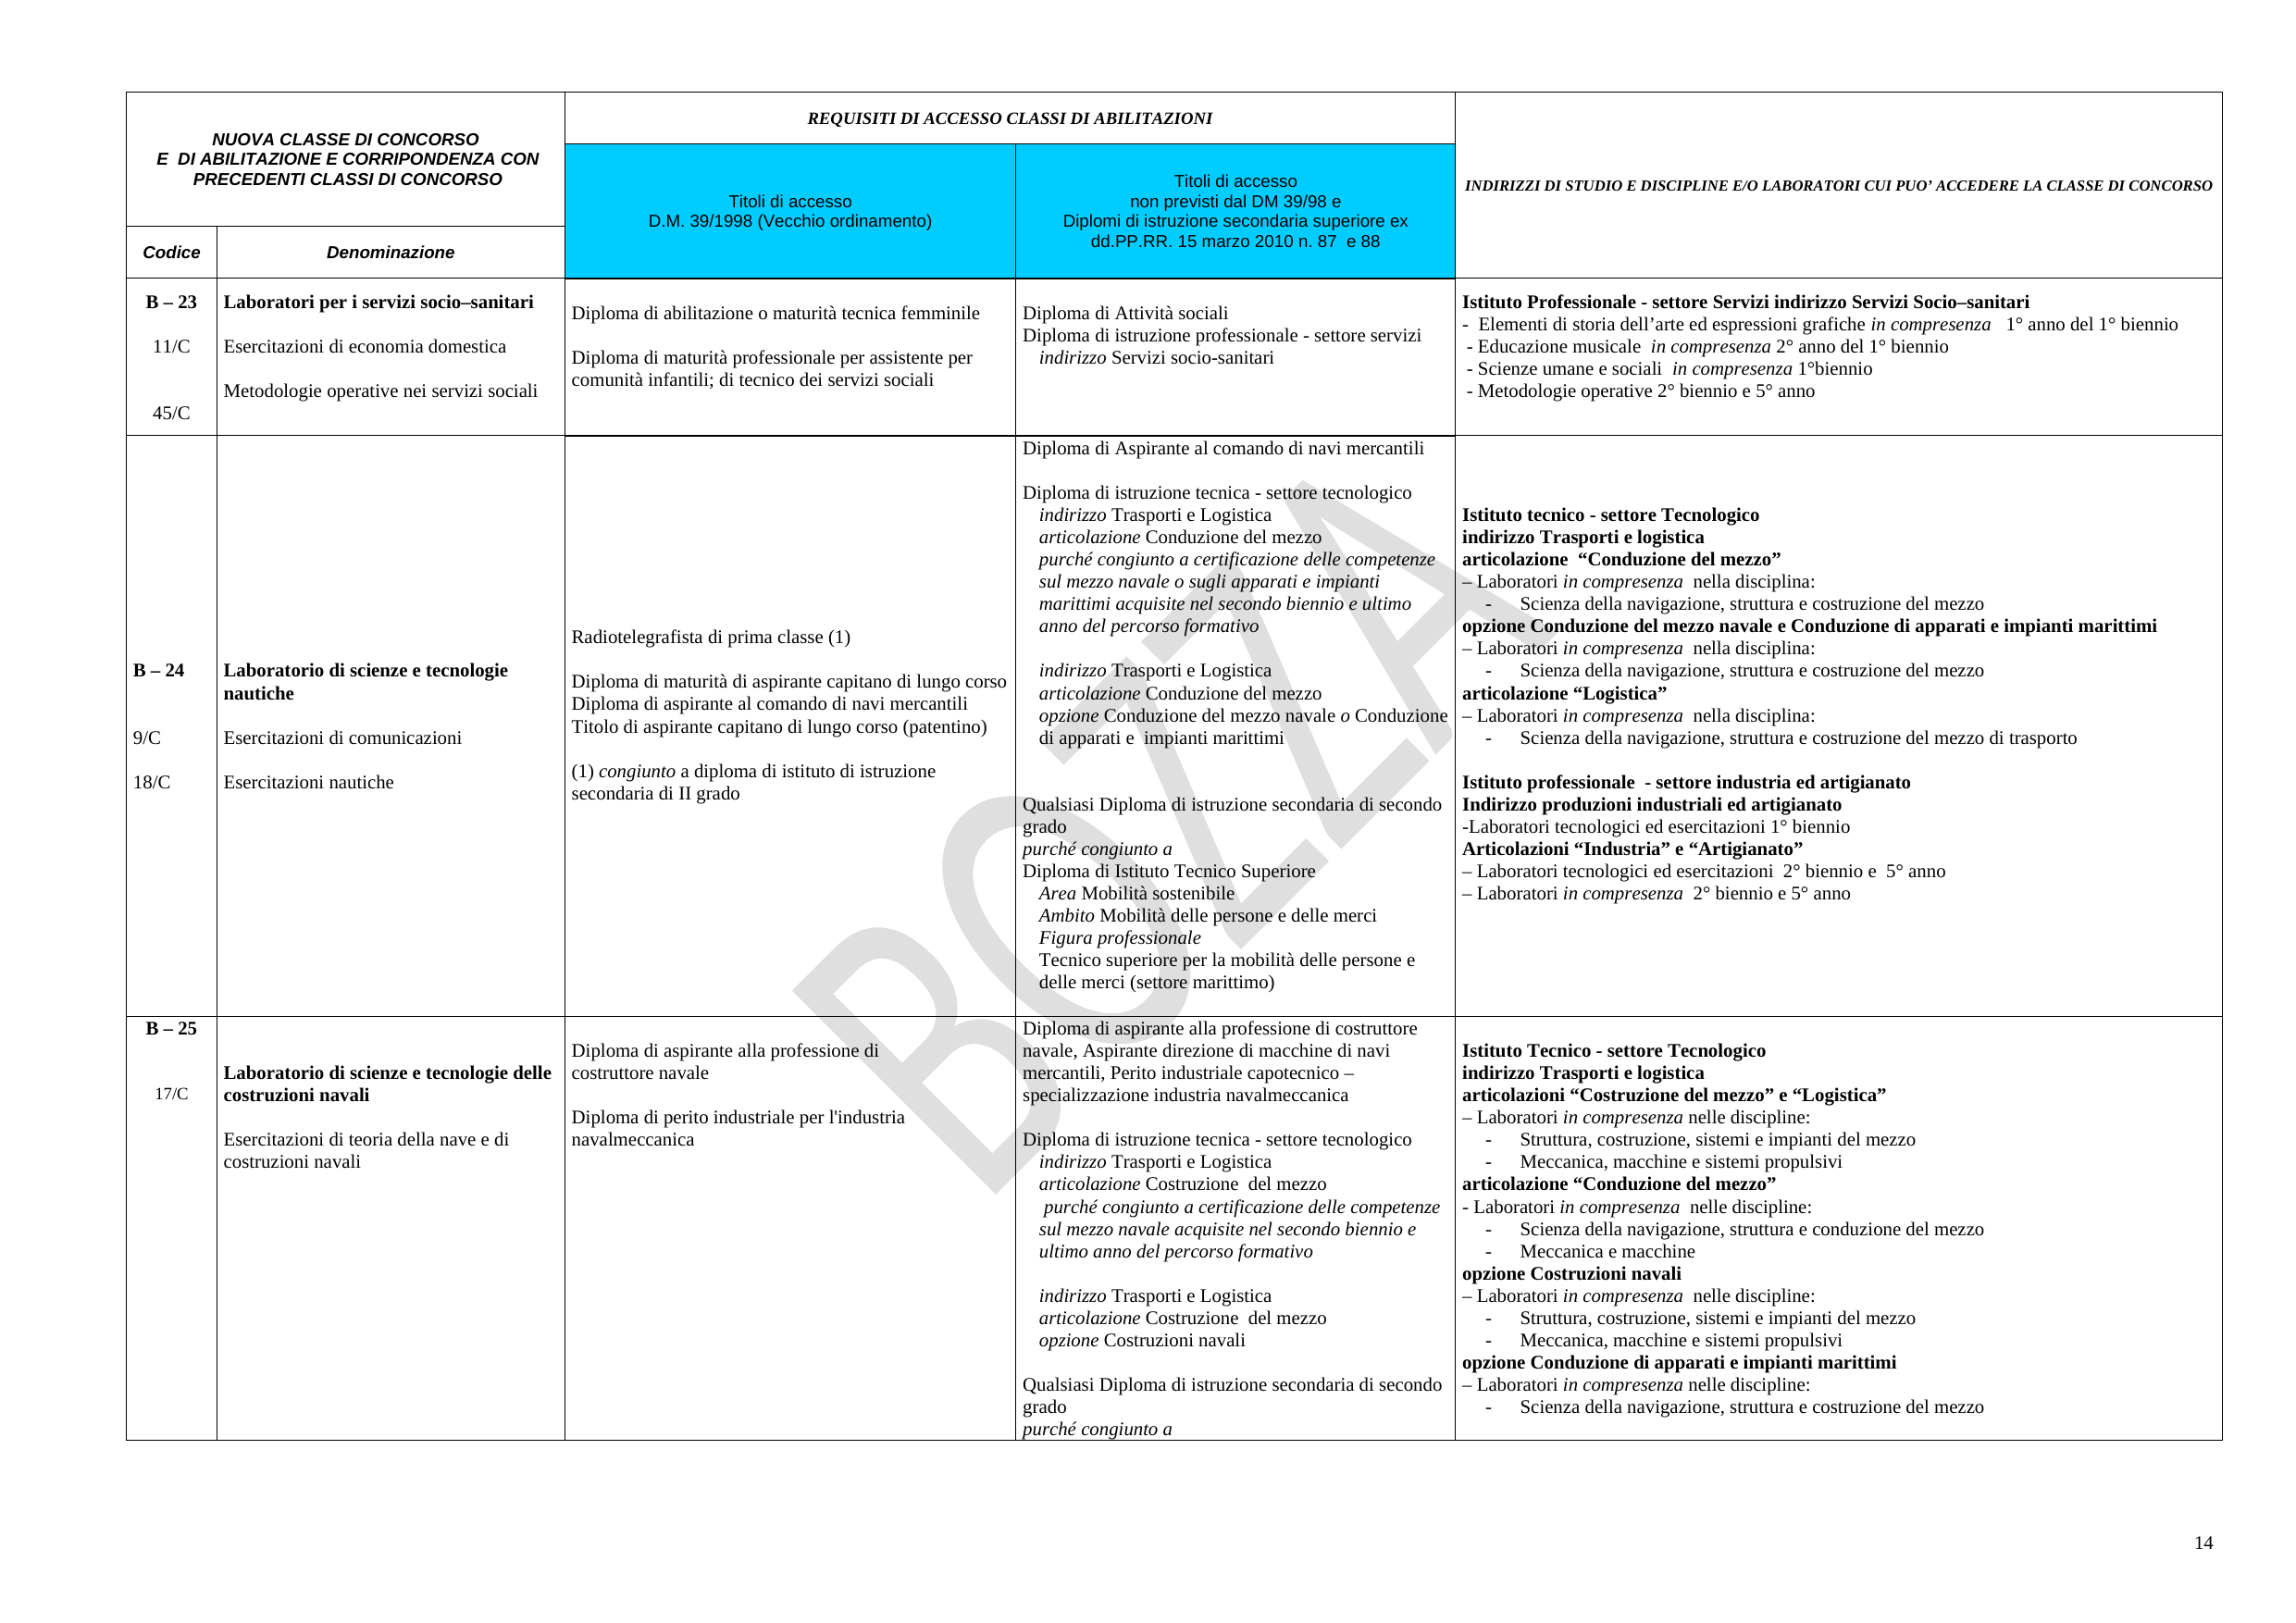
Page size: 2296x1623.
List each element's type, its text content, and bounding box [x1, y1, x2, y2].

table_header REQUISITI DI ACCESSO CLASSI DI ABILITAZIONI [565, 93, 1455, 143]
table_cell Codice [127, 227, 217, 278]
table_cell Titoli di accesso D.M. 39/1998 (Vecchio ordinamento) [565, 144, 1015, 278]
table_cell Istituto tecnico - settore Tecnologico indirizzo Trasporti e logistica articolazione “Conduzione del mezzo” – Laboratori in compresenza nella disciplina: Scienza della navigazione, struttura e costruzione del mezzo opzione Conduzione del mezzo navale e Conduzione di apparati e impianti marittimi – Laboratori in compresenza nella disciplina: Scienza della navigazione, struttura e costruzione del mezzo articolazione “Logistica” – Laboratori in compresenza nella disciplina: Scienza della navigazione, struttura e costruzione del mezzo di trasporto Istituto professionale - settore industria ed artigianato Indirizzo produzioni industriali ed artigianato -Laboratori tecnologici ed esercitazioni 1° biennio Articolazioni “Industria” e “Artigianato” – Laboratori tecnologici ed esercitazioni 2° biennio e 5° anno – Laboratori in compresenza 2° biennio e 5° anno [1456, 436, 2222, 1015]
table_cell Istituto Professionale - settore Servizi indirizzo Servizi Socio–sanitari - Elementi di storia dell’arte ed espressioni grafiche in compresenza 1° anno del 1° biennio - Educazione musicale in compresenza 2° anno del 1° biennio - Scienze umane e sociali in compresenza 1°biennio - Metodologie operative 2° biennio e 5° anno [1456, 279, 2222, 435]
table_cell Laboratorio di scienze e tecnologie nautiche Esercitazioni di comunicazioni Esercitazioni nautiche [217, 436, 565, 1015]
table_cell Laboratori per i servizi socio–sanitari Esercitazioni di economia domestica Metodologie operative nei servizi sociali [217, 279, 565, 435]
table_cell Istituto Tecnico - settore Tecnologico indirizzo Trasporti e logistica articolazioni “Costruzione del mezzo” e “Logistica” – Laboratori in compresenza nelle discipline: Struttura, costruzione, sistemi e impianti del mezzo Meccanica, macchine e sistemi propulsivi articolazione “Conduzione del mezzo” - Laboratori in compresenza nelle discipline: Scienza della navigazione, struttura e conduzione del mezzo Meccanica e macchine opzione Costruzioni navali – Laboratori in compresenza nelle discipline: Struttura, costruzione, sistemi e impianti del mezzo Meccanica, macchine e sistemi propulsivi opzione Conduzione di apparati e impianti marittimi – Laboratori in compresenza nelle discipline: Scienza della navigazione, struttura e costruzione del mezzo [1456, 1017, 2222, 1440]
table_cell B – 25 17/C [127, 1017, 217, 1440]
table_cell B – 24 9/C 18/C [127, 436, 217, 1015]
table_cell Diploma di Aspirante al comando di navi mercantili Diploma di istruzione tecnica - settore tecnologico indirizzo Trasporti e Logistica articolazione Conduzione del mezzo purché congiunto a certificazione delle competenze sul mezzo navale o sugli apparati e impianti marittimi acquisite nel secondo biennio e ultimo anno del percorso formativo indirizzo Trasporti e Logistica articolazione Conduzione del mezzo opzione Conduzione del mezzo navale o Conduzione di apparati e impianti marittimi Qualsiasi Diploma di istruzione secondaria di secondo grado purché congiunto a Diploma di Istituto Tecnico Superiore Area Mobilità sostenibile Ambito Mobilità delle persone e delle merci Figura professionale Tecnico superiore per la mobilità delle persone e delle merci (settore marittimo) [1016, 437, 1455, 1015]
table_cell Titoli di accesso non previsti dal DM 39/98 e Diplomi di istruzione secondaria superiore ex dd.PP.RR. 15 marzo 2010 n. 87 e 88 [1016, 144, 1455, 278]
table_cell Laboratorio di scienze e tecnologie delle costruzioni navali Esercitazioni di teoria della nave e di costruzioni navali [217, 1017, 565, 1440]
table_cell Diploma di abilitazione o maturità tecnica femminile Diploma di maturità professionale per assistente per comunità infantili; di tecnico dei servizi sociali [565, 279, 1015, 435]
table_cell Diploma di Attività sociali Diploma di istruzione professionale - settore servizi indirizzo Servizi socio-sanitari [1016, 279, 1455, 435]
table_cell B – 23 11/C 45/C [127, 279, 217, 435]
table_cell Denominazione [217, 227, 565, 278]
table_header NUOVA CLASSE DI CONCORSO E DI ABILITAZIONE E CORRIPONDENZA CON PRECEDENTI CLASSI DI CONCORSO [127, 93, 565, 226]
table_cell Radiotelegrafista di prima classe (1) Diploma di maturità di aspirante capitano di lungo corso Diploma di aspirante al comando di navi mercantili Titolo di aspirante capitano di lungo corso (patentino) (1) congiunto a diploma di istituto di istruzione secondaria di II grado [565, 437, 1015, 1015]
table_header INDIRIZZI DI STUDIO E DISCIPLINE E/O LABORATORI CUI PUO’ ACCEDERE LA CLASSE DI CONCORSO [1456, 93, 2222, 278]
table_cell Diploma di aspirante alla professione di costruttore navale Diploma di perito industriale per l'industria navalmeccanica [565, 1017, 1015, 1440]
